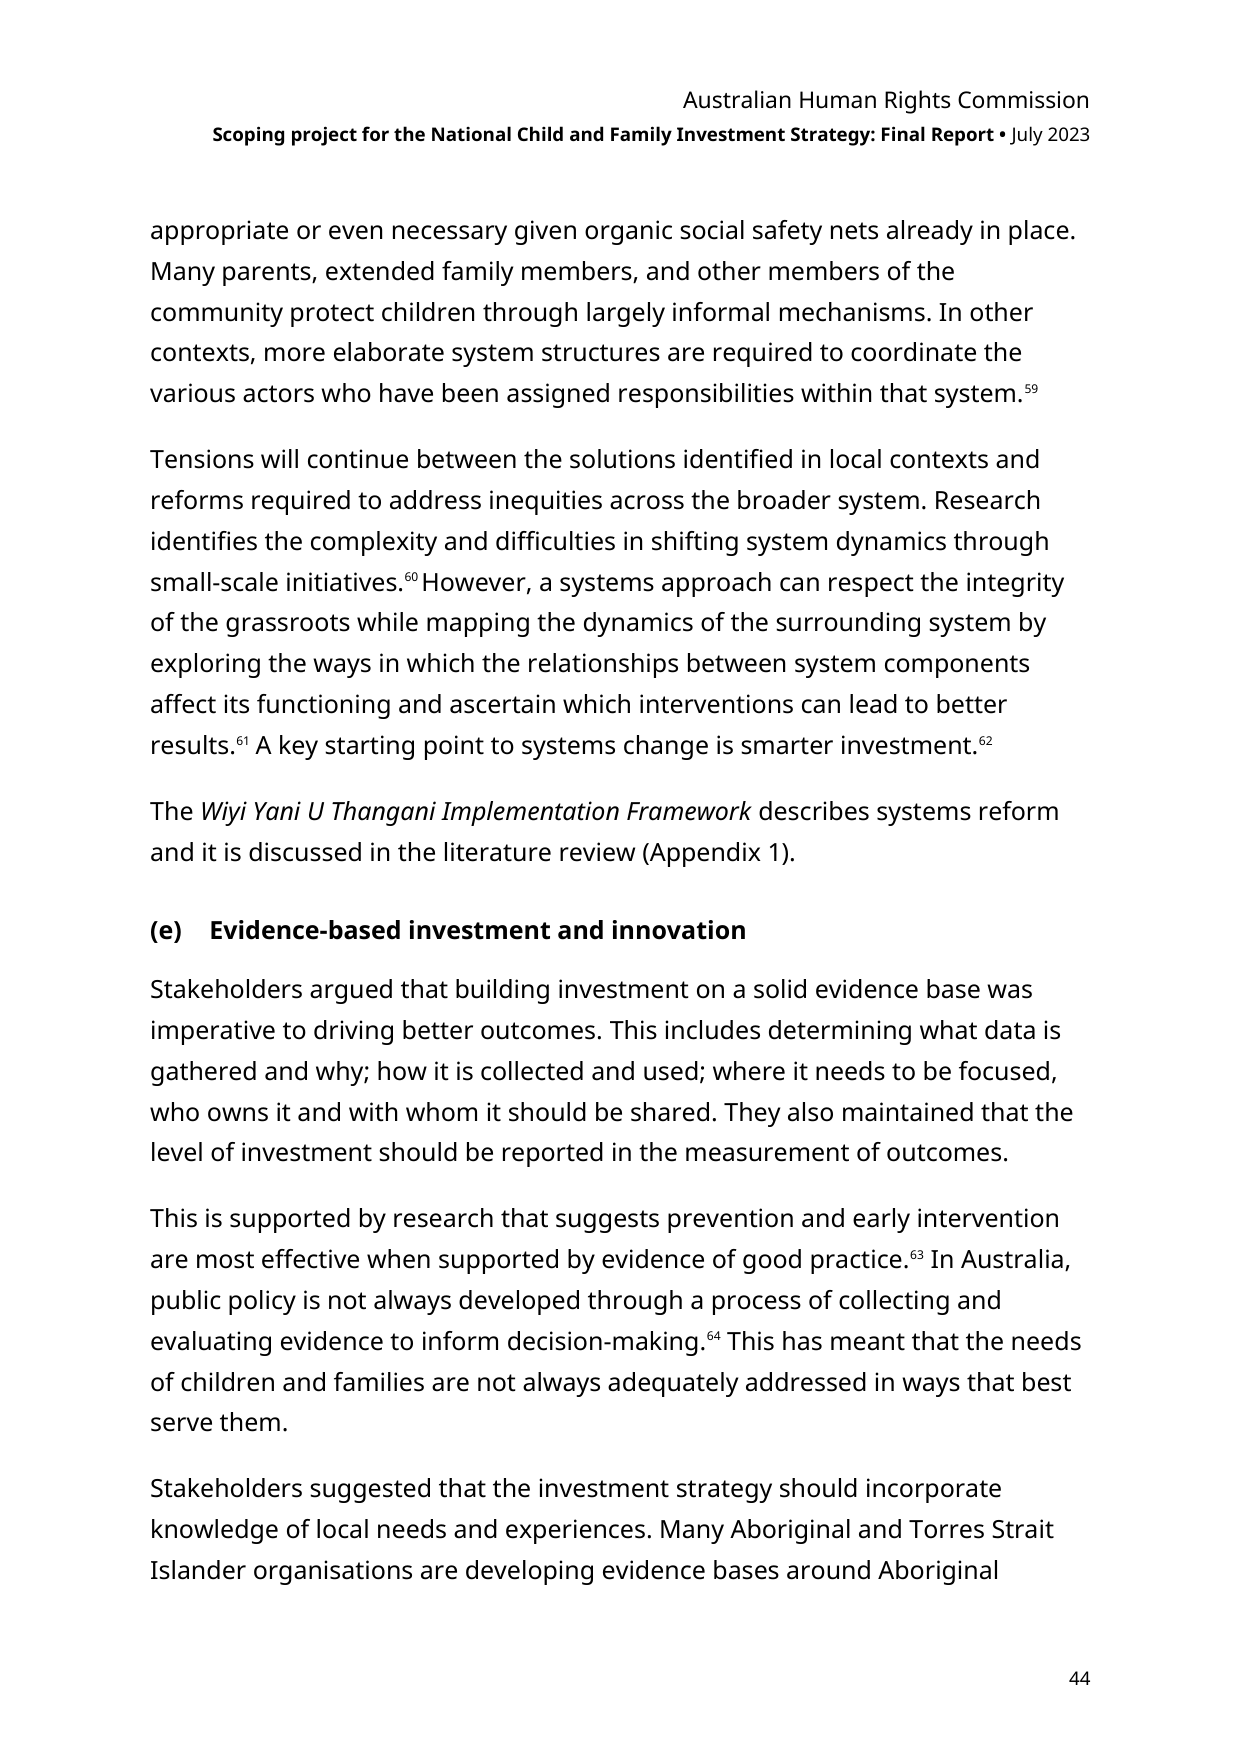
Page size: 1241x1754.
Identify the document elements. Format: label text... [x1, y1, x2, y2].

text The Wiyi Yani U Thangani Implementation Framework describes systems reform and it is discussed in the literature review (Appendix 1). [150, 793, 1090, 868]
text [150, 1471, 1090, 1587]
text Tensions will continue between the solutions identified in local contexts and reforms required to address inequities across the broader system. Research identifies the complexity and difficulties in shifting system dynamics through small-scale initiatives. However, a systems approach can respect the integrity of the grassroots while mapping the dynamics of the surrounding system by exploring the ways in which the relationships between system components affect its functioning and ascertain which interventions can lead to better results. A key starting point to systems change is smarter investment. [150, 442, 1090, 762]
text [150, 213, 1090, 410]
subtitle Evidence-based investment and innovation [150, 913, 1090, 947]
text This is supported by research that suggests prevention and early intervention are most effective when supported by evidence of good practice. In Australia, public policy is not always developed through a process of collecting and evaluating evidence to inform decision-making. This has meant that the needs of children and families are not always adequately addressed in ways that best serve them. [150, 1201, 1090, 1439]
text Stakeholders argued that building investment on a solid evidence base was imperative to driving better outcomes. This includes determining what data is gathered and why; how it is collected and used; where it needs to be focused, who owns it and with whom it should be shared. They also maintained that the level of investment should be reported in the measurement of outcomes. [150, 972, 1090, 1169]
